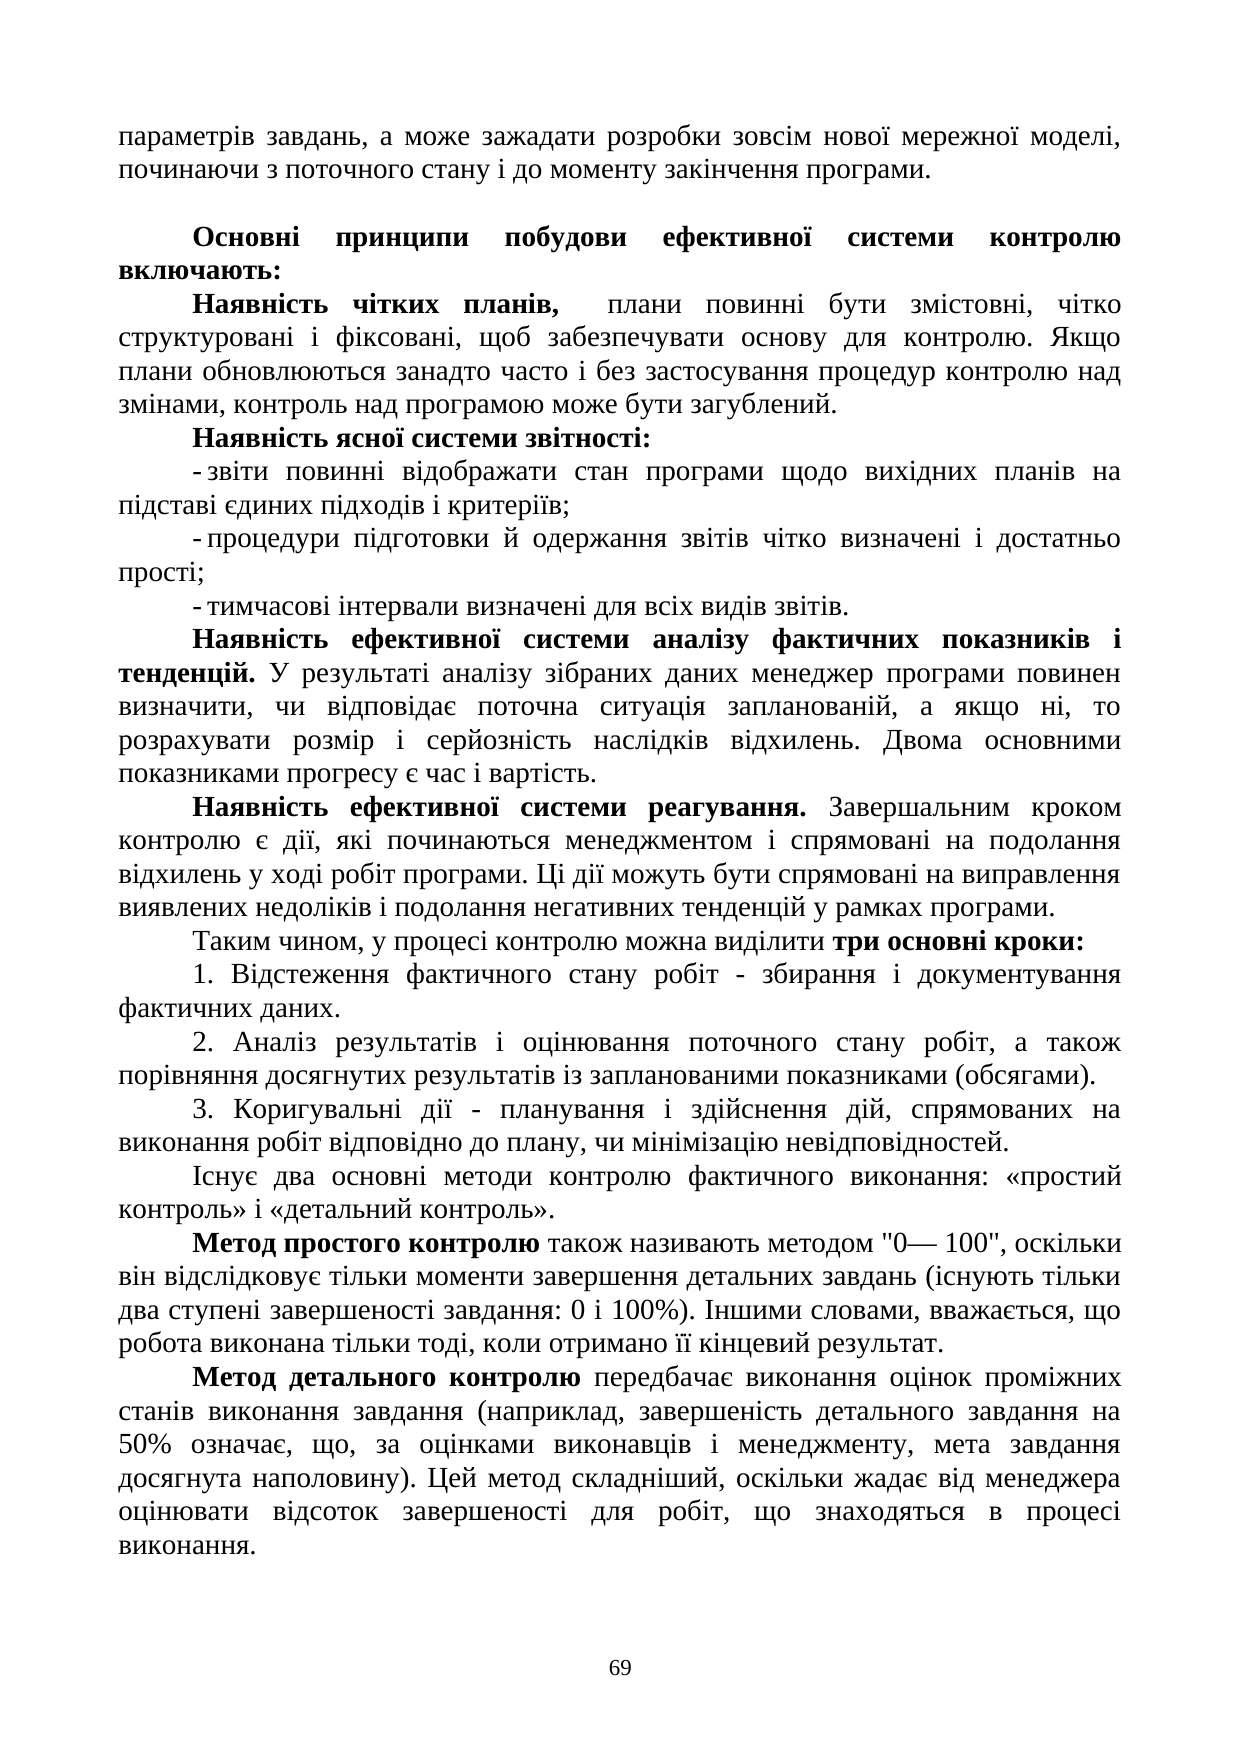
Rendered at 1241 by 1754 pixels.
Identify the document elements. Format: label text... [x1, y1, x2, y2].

text 1. Відстеження фактичного стану робіт - збирання і документування фактичних даних. [118, 957, 1122, 1024]
text Наявність чітких планів, плани повинні бути змістовні, чітко структуровані і фіксовані, щоб забезпечувати основу для контролю. Якщо плани обновлюються занадто часто і без застосування процедур контролю над змінами, контроль над програмою може бути загублений. [118, 286, 1122, 420]
text Основні принципи побудови ефективної системи контролю включають: [118, 219, 1122, 286]
list тимчасові інтервали визначені для всіх видів звітів. [118, 588, 1122, 621]
text 3. Коригувальні дії - планування і здійснення дій, спрямованих на виконання робіт відповідно до плану, чи мінімізацію невідповідностей. [118, 1091, 1122, 1158]
text Метод простого контролю також називають методом "0— 100", оскільки він відслідковує тільки моменти завершення детальних завдань (існують тільки два ступені завершеності завдання: 0 і 100%). Іншими словами, вважається, що робота виконана тільки тоді, коли отримано її кінцевий результат. [118, 1225, 1122, 1359]
text Наявність ефективної системи аналізу фактичних показників і тенденцій. У результаті аналізу зібраних даних менеджер програми повинен визначити, чи відповідає поточна ситуація запланованій, а якщо ні, то розрахувати розмір і серйозність наслідків відхилень. Двома основними показниками прогресу є час і вартість. [118, 621, 1122, 789]
list процедури підготовки й одержання звітів чітко визначені і достатньо прості; [118, 521, 1122, 588]
text Існує два основні методи контролю фактичного виконання: «простий контроль» і «детальний контроль». [118, 1158, 1122, 1225]
text Наявність ясної системи звітності: [118, 420, 1122, 453]
list звіти повинні відображати стан програми щодо вихідних планів на підставі єдиних підходів і критеріїв; [118, 453, 1122, 521]
text 2. Аналіз результатів і оцінювання поточного стану робіт, а також порівняння досягнутих результатів із запланованими показниками (обсягами). [118, 1024, 1122, 1091]
text Наявність ефективної системи реагування. Завершальним кроком контролю є дії, які починаються менеджментом і спрямовані на подолання відхилень у ході робіт програми. Ці дії можуть бути спрямовані на виправлення виявлених недоліків і подолання негативних тенденцій у рамках програми. [118, 789, 1122, 923]
text Таким чином, у процесі контролю можна виділити три основні кроки: [118, 923, 1122, 957]
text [118, 118, 1122, 185]
text Метод детального контролю передбачає виконання оцінок проміжних станів виконання завдання (наприклад, завершеність детального завдання на 50% означає, що, за оцінками виконавців і менеджменту, мета завдання досягнута наполовину). Цей метод складніший, оскільки жадає від менеджера оцінювати відсоток завершеності для робіт, що знаходяться в процесі виконання. [118, 1359, 1122, 1560]
